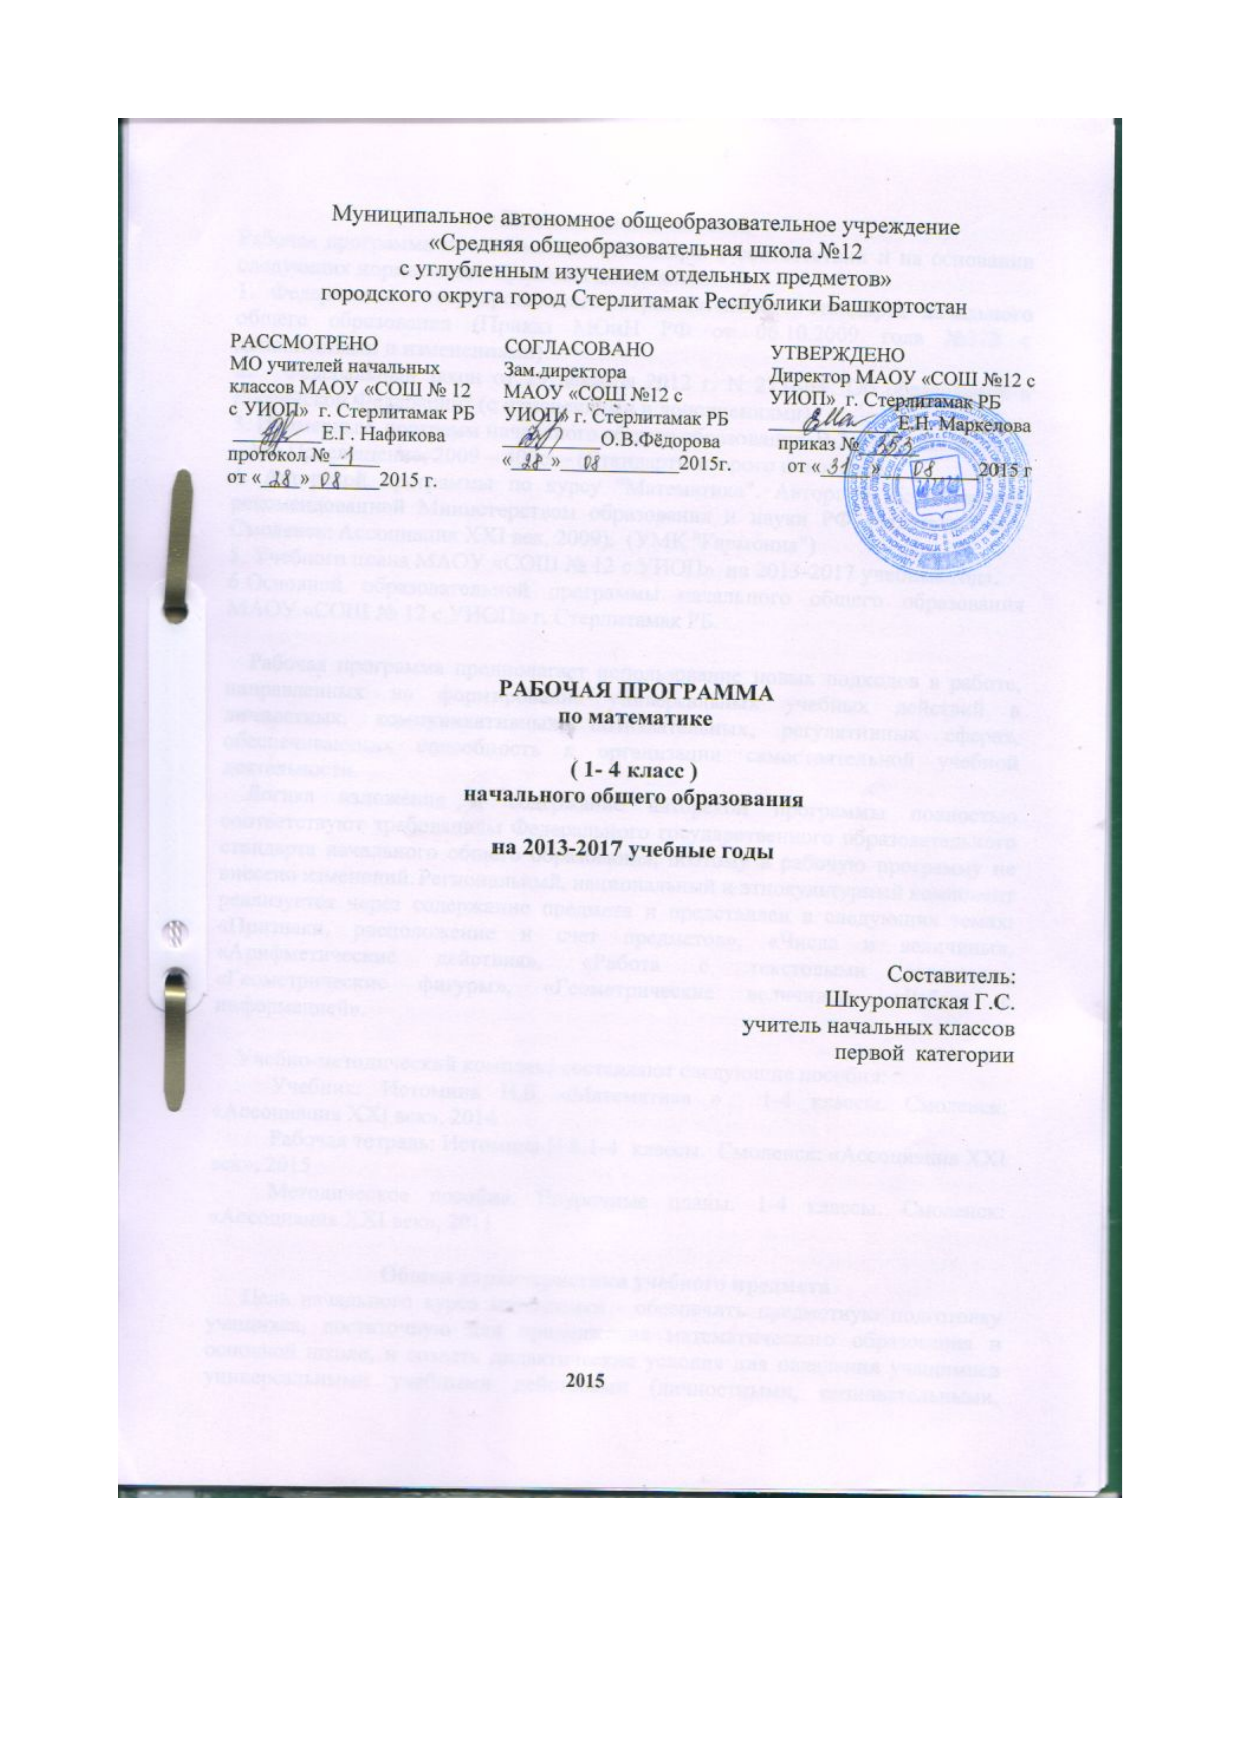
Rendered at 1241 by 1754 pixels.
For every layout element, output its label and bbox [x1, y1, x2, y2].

picture [118, 118, 1123, 1498]
